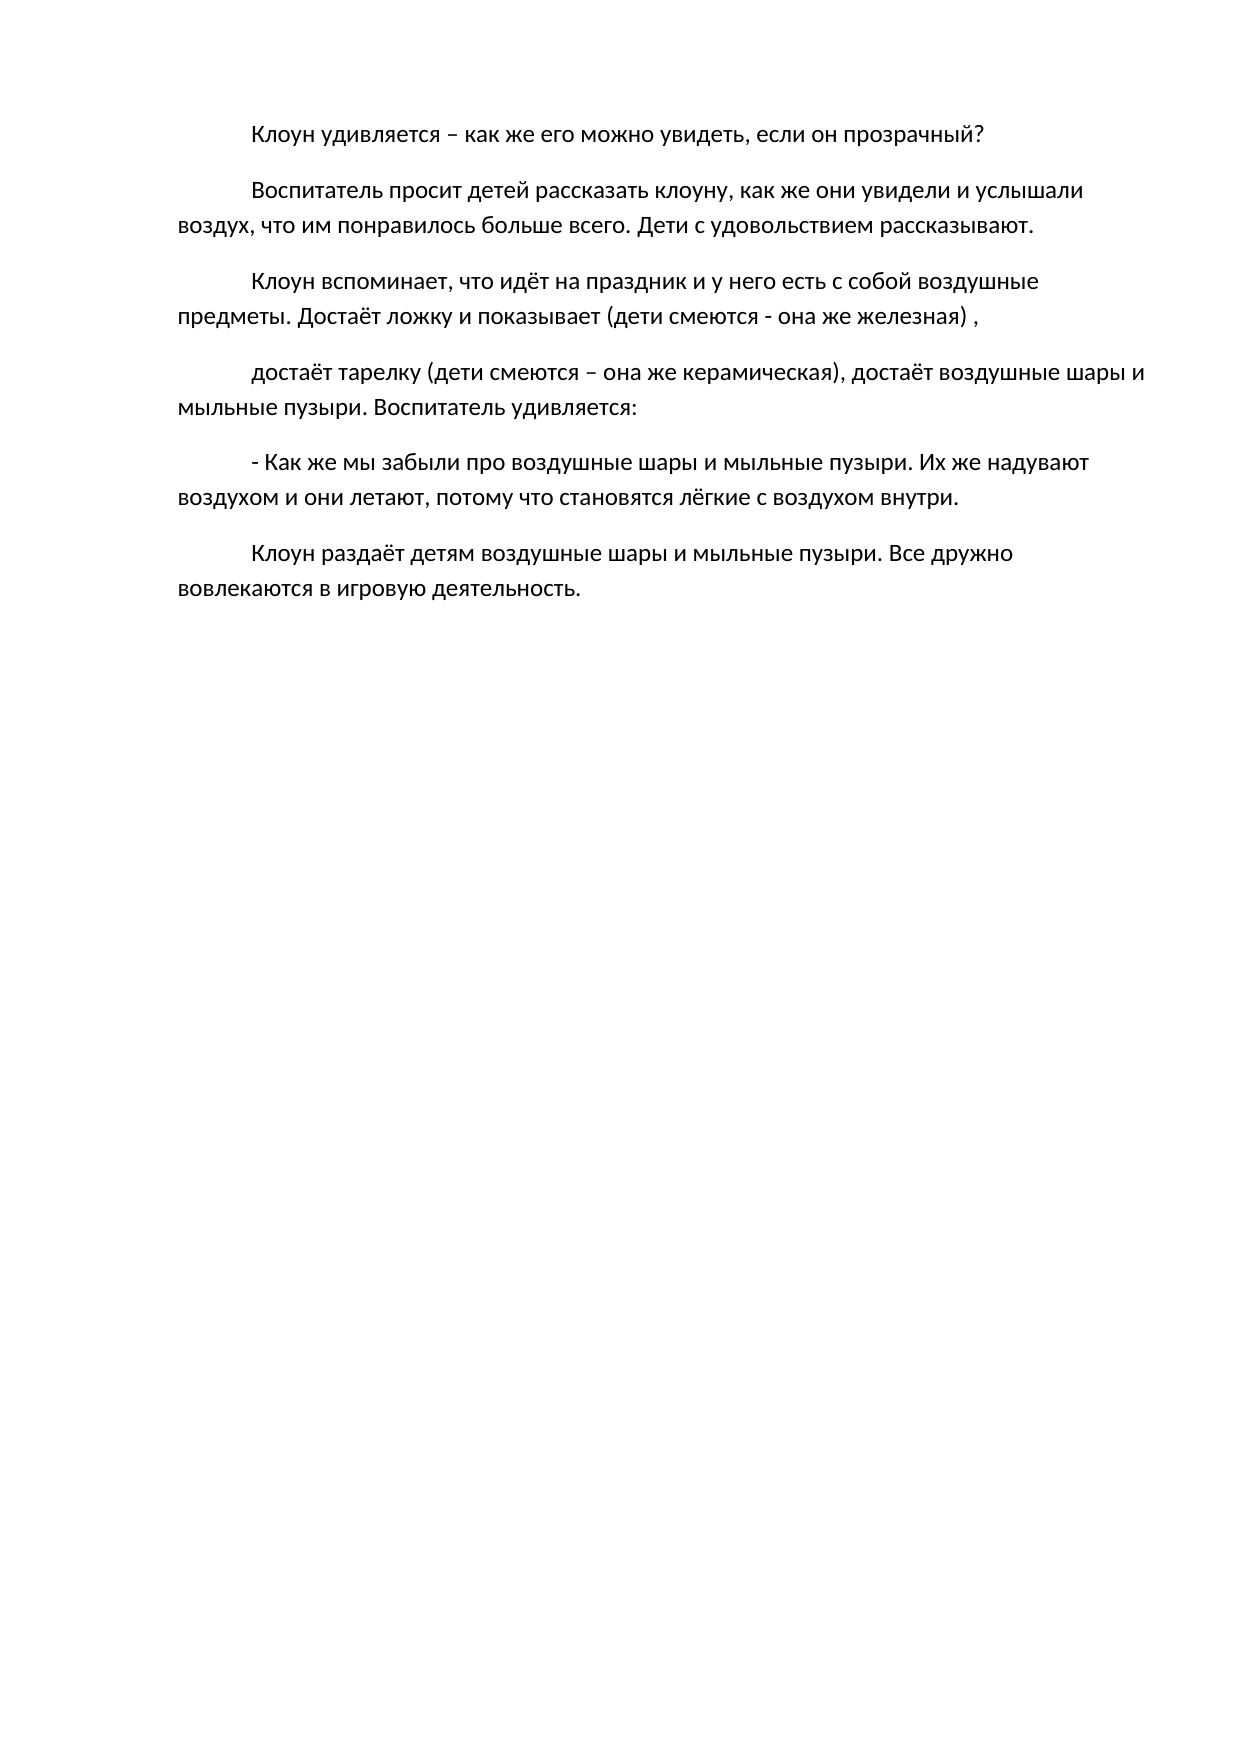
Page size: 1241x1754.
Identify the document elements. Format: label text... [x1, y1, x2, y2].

text Клоун удивляется – как же его можно увидеть, если он прозрачный? [177, 118, 1152, 149]
text - Как же мы забыли про воздушные шары и мыльные пузыри. Их же надувают воздухом и они летают, потому что становятся лёгкие с воздухом внутри. [177, 446, 1152, 512]
text Клоун вспоминает, что идёт на праздник и у него есть с собой воздушные предметы. Достаёт ложку и показывает (дети смеются - она же железная) , [177, 265, 1152, 330]
text достаёт тарелку (дети смеются – она же керамическая), достаёт воздушные шары и мыльные пузыри. Воспитатель удивляется: [177, 356, 1152, 421]
text Клоун раздаёт детям воздушные шары и мыльные пузыри. Все дружно вовлекаются в игровую деятельность. [177, 537, 1152, 603]
text Воспитатель просит детей рассказать клоуну, как же они увидели и услышали воздух, что им понравилось больше всего. Дети с удовольствием рассказывают. [177, 174, 1152, 239]
